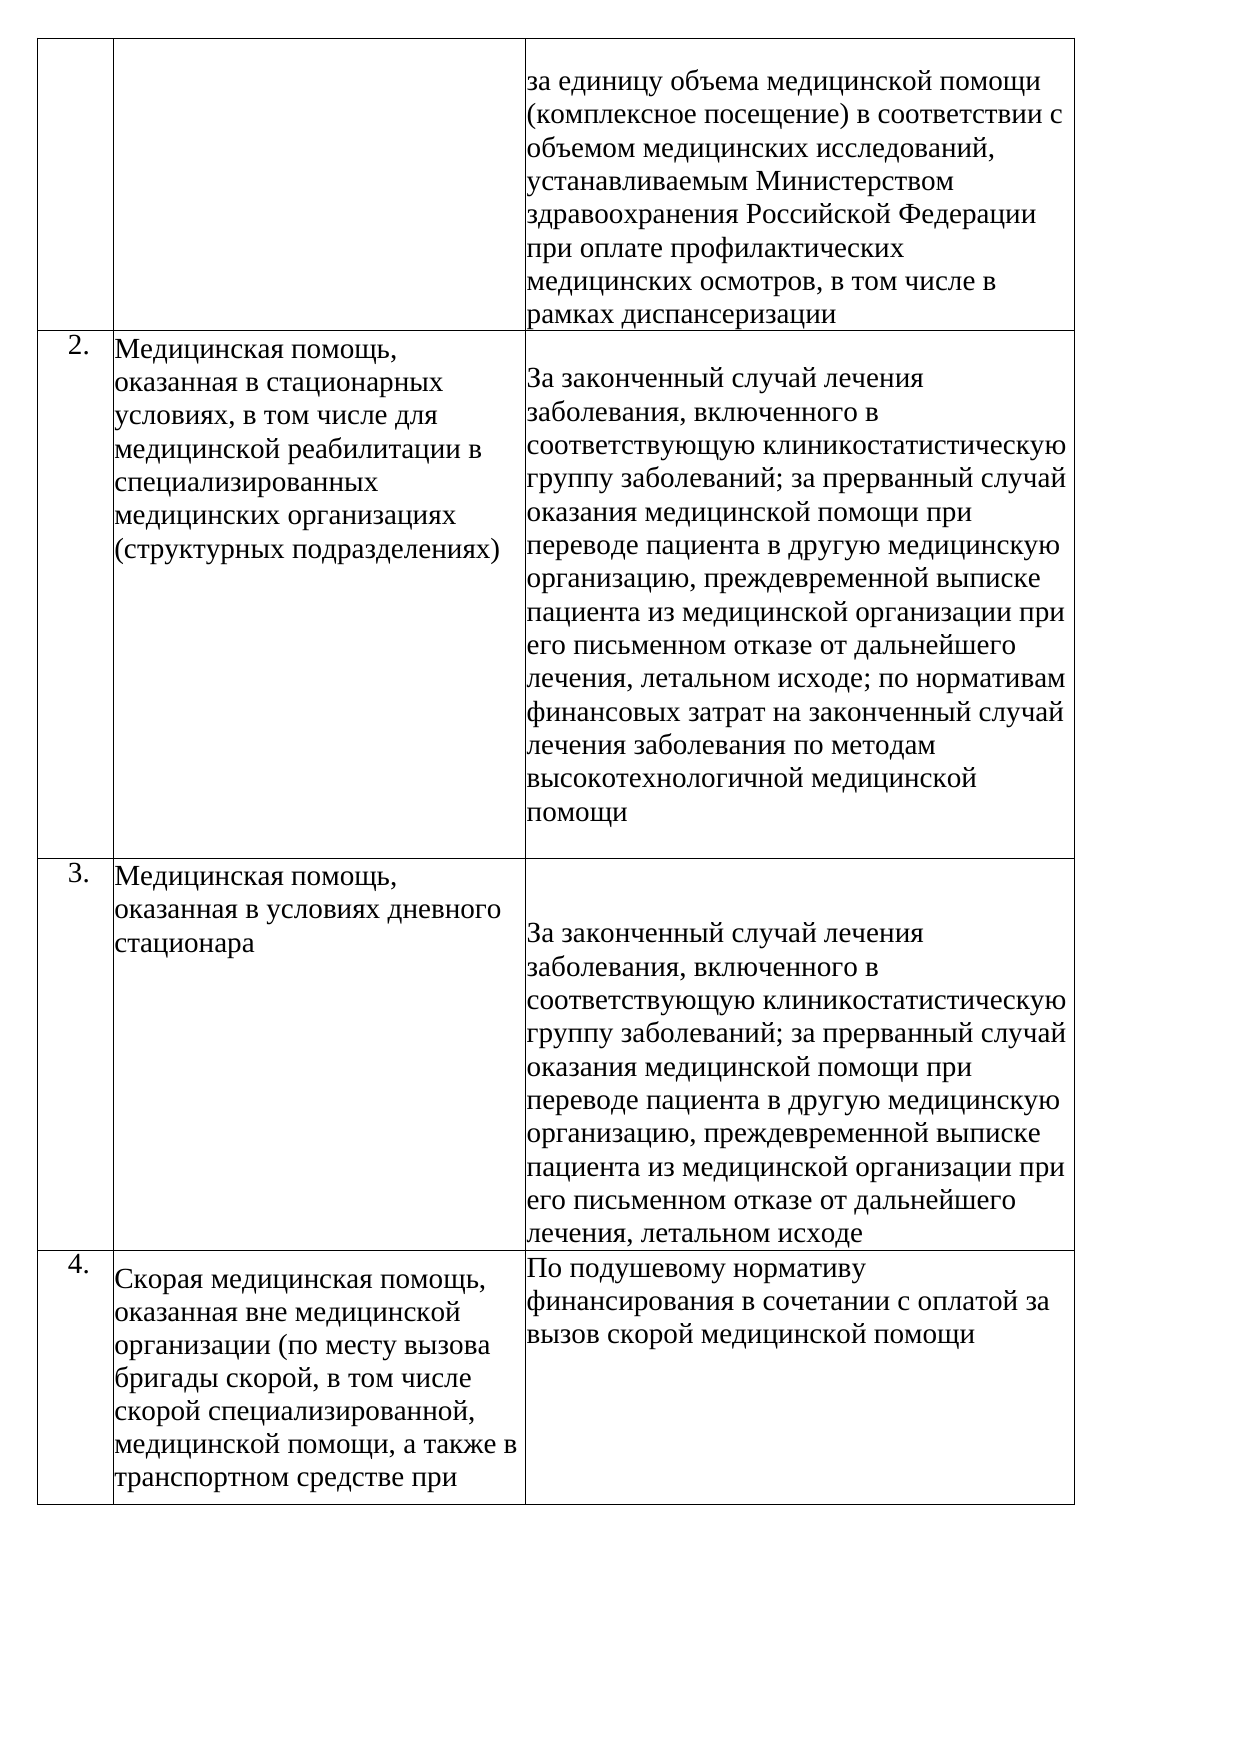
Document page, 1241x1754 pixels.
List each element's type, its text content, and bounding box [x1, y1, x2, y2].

table_cell По подушевому нормативу финансирования в сочетании с оплатой за вызов скорой медицинской помощи [526, 1251, 1074, 1504]
table_header за единицу объема медицинской помощи (комплексное посещение) в соответствии с объемом медицинских исследований, устанавливаемым Министерством здравоохранения Российской Федерации при оплате профилактических медицинских осмотров, в том числе в рамках диспансеризации [526, 39, 1074, 330]
table_cell Медицинская помощь, оказанная в условиях дневного стационара [114, 859, 525, 1249]
table_cell За законченный случай лечения заболевания, включенного в соответствующую клиникостатистическую группу заболеваний; за прерванный случай оказания медицинской помощи при переводе пациента в другую медицинскую организацию, преждевременной выписке пациента из медицинской организации при его письменном отказе от дальнейшего лечения, летальном исходе [526, 859, 1074, 1249]
table_cell Скорая медицинская помощь, оказанная вне медицинской организации (по месту вызова бригады скорой, в том числе скорой специализированной, медицинской помощи, а также в транспортном средстве при [114, 1251, 525, 1504]
table_cell За законченный случай лечения заболевания, включенного в соответствующую клиникостатистическую группу заболеваний; за прерванный случай оказания медицинской помощи при переводе пациента в другую медицинскую организацию, преждевременной выписке пациента из медицинской организации при его письменном отказе от дальнейшего лечения, летальном исходе; по нормативам финансовых затрат на законченный случай лечения заболевания по методам высокотехнологичной медицинской помощи [526, 331, 1074, 858]
table_cell 2. [38, 331, 113, 858]
table_cell Медицинская помощь, оказанная в стационарных условиях, в том числе для медицинской реабилитации в специализированных медицинских организациях (структурных подразделениях) [114, 331, 525, 858]
table_cell 4. [38, 1251, 113, 1504]
table_header [38, 39, 113, 330]
table_cell 3. [38, 859, 113, 1249]
table_header [114, 39, 525, 330]
